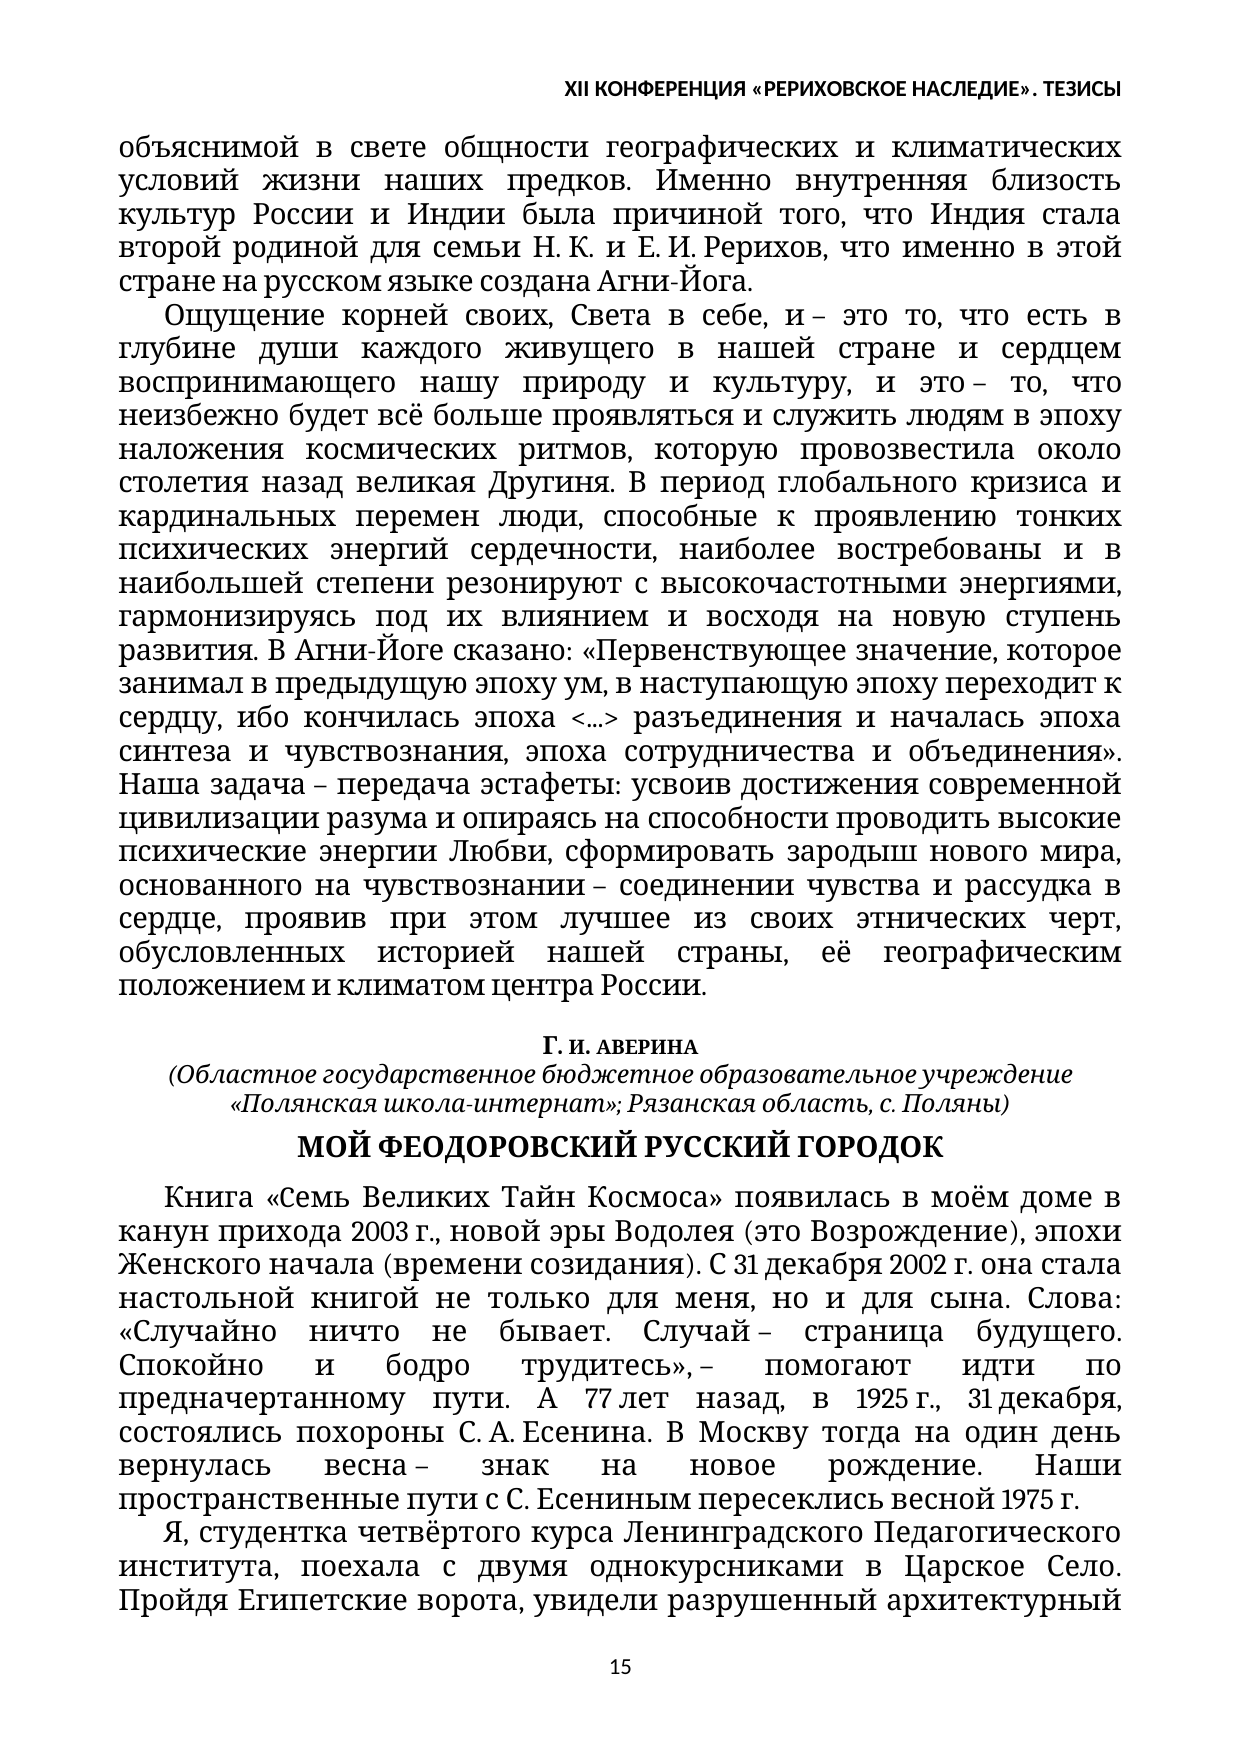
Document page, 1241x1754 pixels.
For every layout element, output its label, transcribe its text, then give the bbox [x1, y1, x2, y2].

text Книга «Cемь Великих Тайн Космоса» появилась в моём доме в канун прихода 2003 г., новой эры Водолея (это Возрождение), эпохи Женского начала (времени созидания). С 31 декабря 2002 г. она стала настольной книгой не только для меня, но и для сына. Слова: «Случайно ничто не бывает. Случай – страница будущего. Спокойно и бодро трудитесь», – помогают идти по предначертанному пути. А 77 лет назад, в 1925 г., 31 декабря, состоялись похороны С. А. Есенина. В Москву тогда на один день вернулась весна – знак на новое рождение. Наши пространственные пути с С. Есениным пересеклись весной 1975 г. [118, 1181, 1122, 1517]
text Г. и. аверина (Областное государственное бюджетное образовательное учреждение «Полянская школа-интернат»; Рязанская область, с. Поляны) [118, 1032, 1122, 1118]
text Ощущение корней своих, Света в себе, и – это то, что есть в глубине души каждого живущего в нашей стране и сердцем воспринимающего нашу природу и культуру, и это – то, что неизбежно будет всё больше проявляться и служить людям в эпоху наложения космических ритмов, которую провозвестила около столетия назад великая Другиня. В период глобального кризиса и кардинальных перемен люди, способные к проявлению тонких психических энергий сердечности, наиболее востребованы и в наибольшей степени резонируют с высокочастотными энергиями, гармонизируясь под их влиянием и восходя на новую ступень развития. В Агни-Йоге сказано: «Первенствующее значение, которое занимал в предыдущую эпоху ум, в наступающую эпоху переходит к сердцу, ибо кончилась эпоха <...> разъединения и началась эпоха синтеза и чувствознания, эпоха сотрудничества и объединения». Наша задача – передача эстафеты: усвоив достижения современной цивилизации разума и опираясь на способности проводить высокие психические энергии Любви, сформировать зародыш нового мира, основанного на чувствознании – соединении чувства и рассудка в сердце, проявив при этом лучшее из своих этнических черт, обусловленных историей нашей страны, её географическим положением и климатом центра России. [118, 299, 1122, 1003]
text мой Феодоровский Русский городок [118, 1131, 1122, 1164]
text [118, 1517, 1122, 1617]
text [118, 131, 1122, 299]
